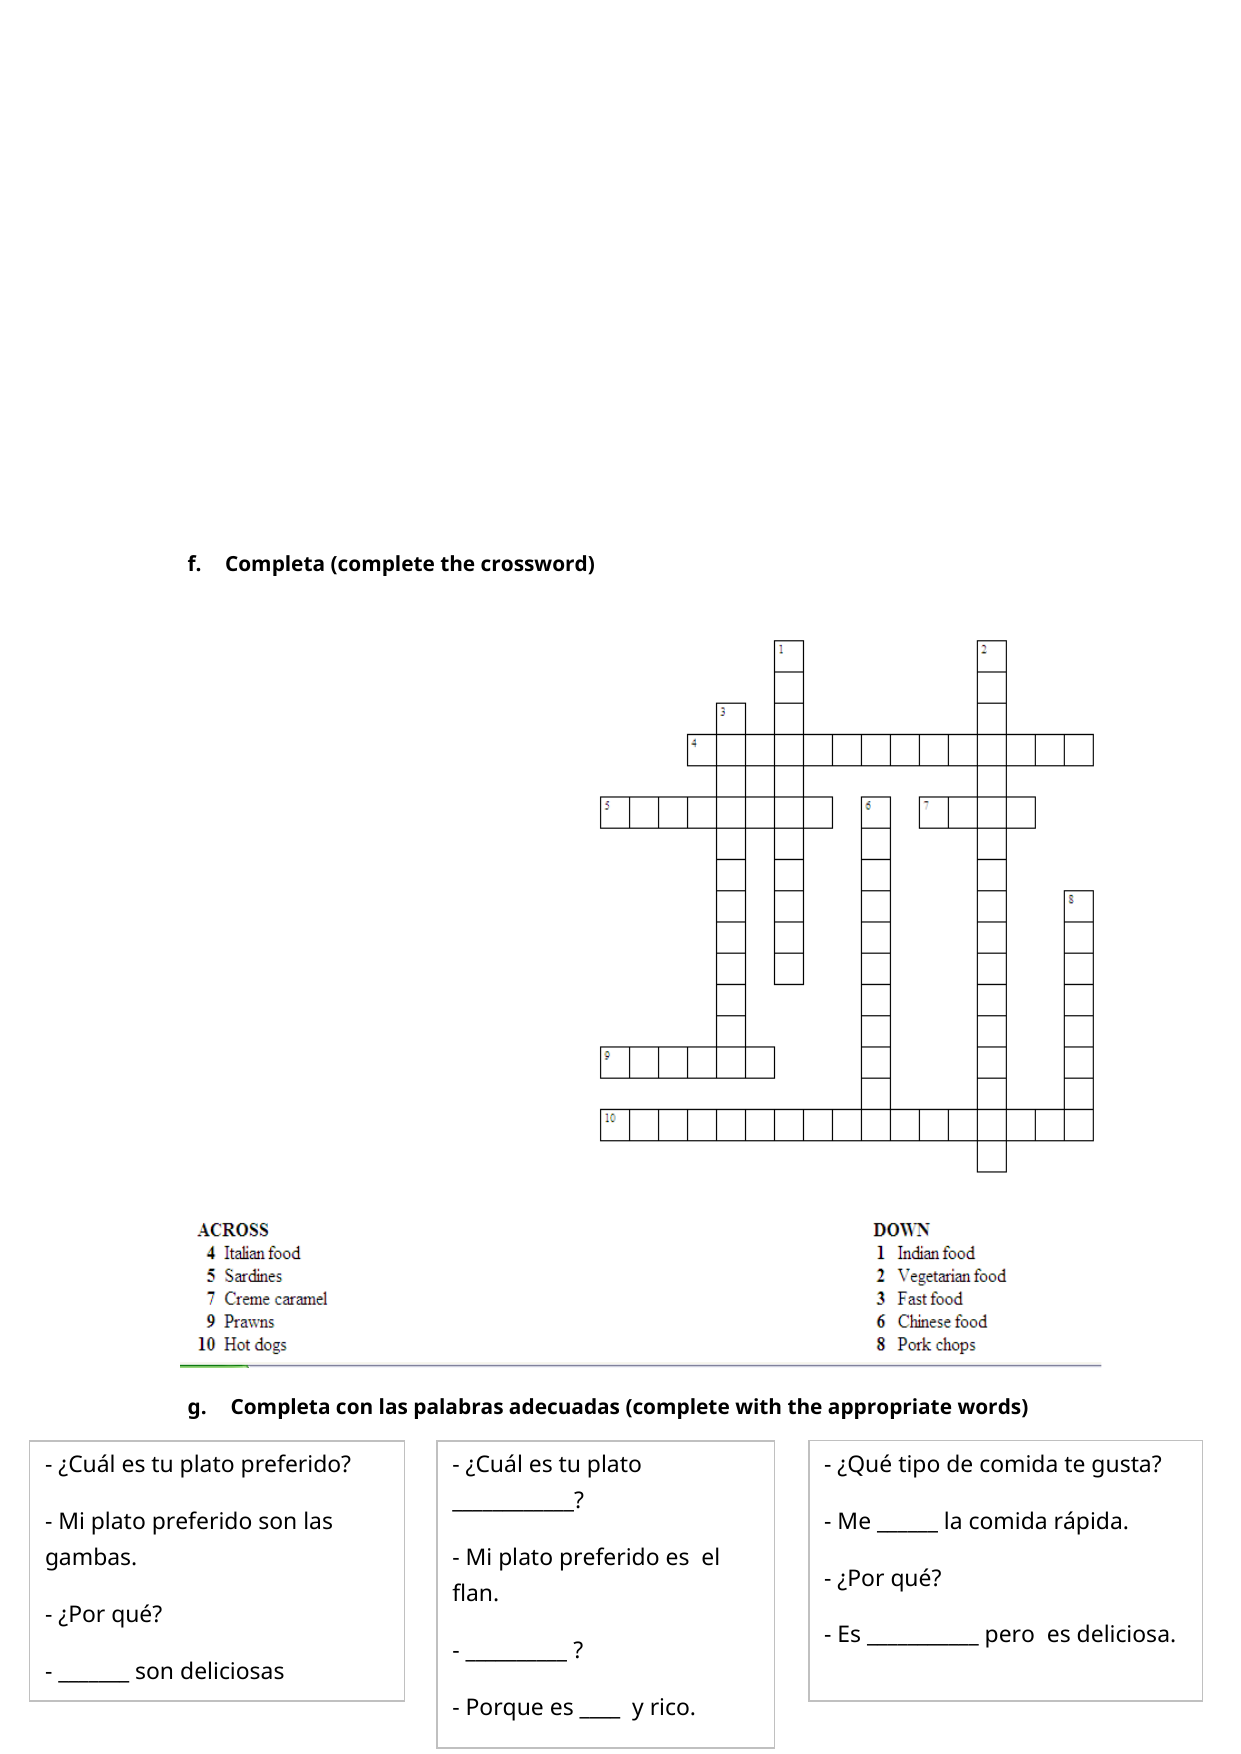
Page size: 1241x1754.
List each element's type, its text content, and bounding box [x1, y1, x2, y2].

list Completa (complete the crossword) [187, 549, 1090, 577]
table_header [169, 577, 1101, 1392]
picture [180, 630, 1102, 1368]
list Completa con las palabras adecuadas (complete with the appropriate words) [187, 1392, 1090, 1420]
